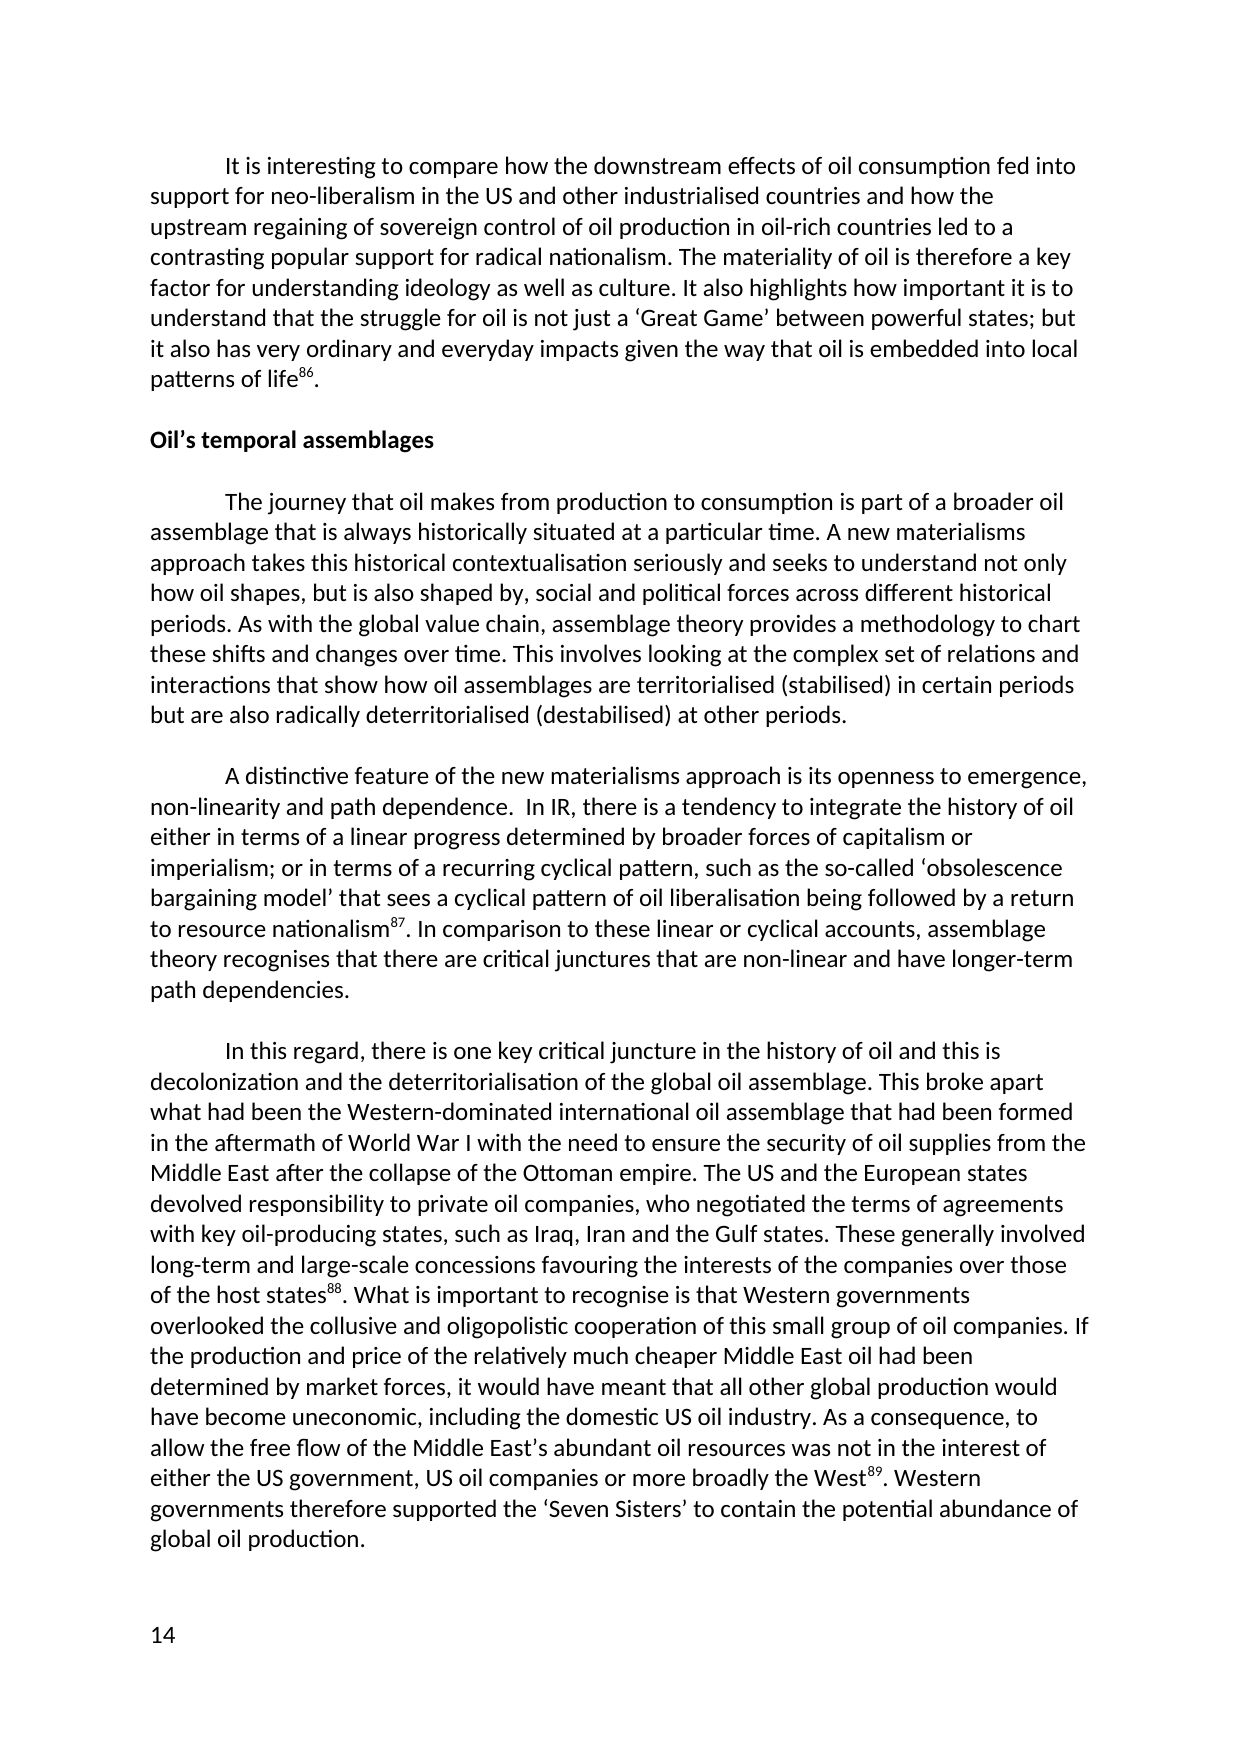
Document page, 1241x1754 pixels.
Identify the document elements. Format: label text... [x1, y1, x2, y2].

text The journey that oil makes from production to consumption is part of a broader oil assemblage that is always historically situated at a particular time. A new materialisms approach takes this historical contextualisation seriously and seeks to understand not only how oil shapes, but is also shaped by, social and political forces across different historical periods. As with the global value chain, assemblage theory provides a methodology to chart these shifts and changes over time. This involves looking at the complex set of relations and interactions that show how oil assemblages are territorialised (stabilised) in certain periods but are also radically deterritorialised (destabilised) at other periods. [150, 486, 1090, 730]
text A distinctive feature of the new materialisms approach is its openness to emergence, non-linearity and path dependence. In IR, there is a tendency to integrate the history of oil either in terms of a linear progress determined by broader forces of capitalism or imperialism; or in terms of a recurring cyclical pattern, such as the so-called ‘obsolescence bargaining model’ that sees a cyclical pattern of oil liberalisation being followed by a return to resource nationalism. In comparison to these linear or cyclical accounts, assemblage theory recognises that there are critical junctures that are non-linear and have longer-term path dependencies. [150, 760, 1090, 1004]
text Oil’s temporal assemblages [150, 425, 1090, 455]
text It is interesting to compare how the downstream effects of oil consumption fed into support for neo-liberalism in the US and other industrialised countries and how the upstream regaining of sovereign control of oil production in oil-rich countries led to a contrasting popular support for radical nationalism. The materiality of oil is therefore a key factor for understanding ideology as well as culture. It also highlights how important it is to understand that the struggle for oil is not just a ‘Great Game’ between powerful states; but it also has very ordinary and everyday impacts given the way that oil is embedded into local patterns of life. [150, 150, 1090, 394]
text In this regard, there is one key critical juncture in the history of oil and this is decolonization and the deterritorialisation of the global oil assemblage. This broke apart what had been the Western-dominated international oil assemblage that had been formed in the aftermath of World War I with the need to ensure the security of oil supplies from the Middle East after the collapse of the Ottoman empire. The US and the European states devolved responsibility to private oil companies, who negotiated the terms of agreements with key oil-producing states, such as Iraq, Iran and the Gulf states. These generally involved long-term and large-scale concessions favouring the interests of the companies over those of the host states. What is important to recognise is that Western governments overlooked the collusive and oligopolistic cooperation of this small group of oil companies. If the production and price of the relatively much cheaper Middle East oil had been determined by market forces, it would have meant that all other global production would have become uneconomic, including the domestic US oil industry. As a consequence, to allow the free flow of the Middle East’s abundant oil resources was not in the interest of either the US government, US oil companies or more broadly the West. Western governments therefore supported the ‘Seven Sisters’ to contain the potential abundance of global oil production. [150, 1035, 1090, 1554]
